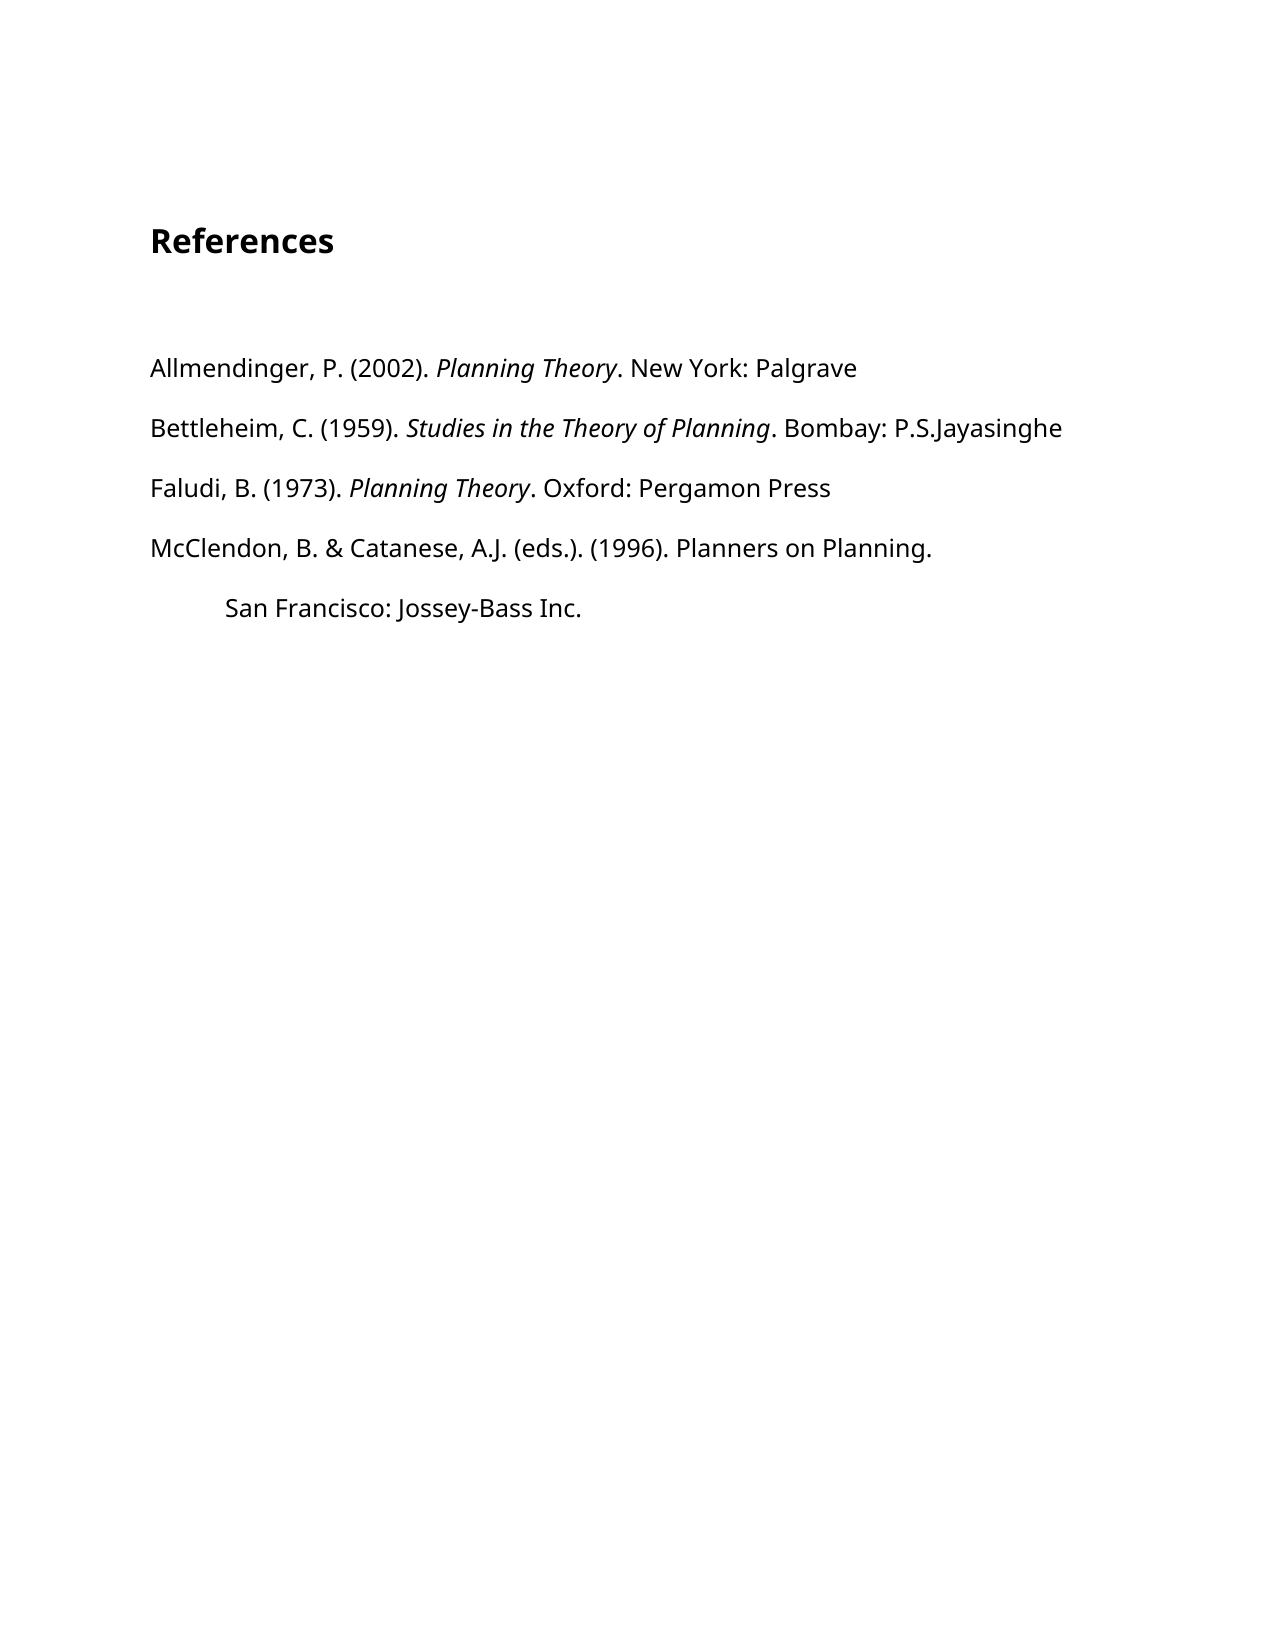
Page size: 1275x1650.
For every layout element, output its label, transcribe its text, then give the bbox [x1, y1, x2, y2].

text Allmendinger, P. (2002). Planning Theory. : Palgrave [150, 351, 1125, 385]
text : Jossey-Bass Inc. [150, 591, 1125, 625]
text References [150, 218, 1125, 263]
text Bettleheim, C. (1959). Studies in the Theory of Planning. : P.S.Jayasinghe [150, 411, 1125, 445]
text Faludi, B. (1973). Planning Theory. : Pergamon Press [150, 471, 1125, 505]
text McClendon, B. & Catanese, A.J. (eds.). (1996). Planners on Planning. [150, 531, 1125, 565]
